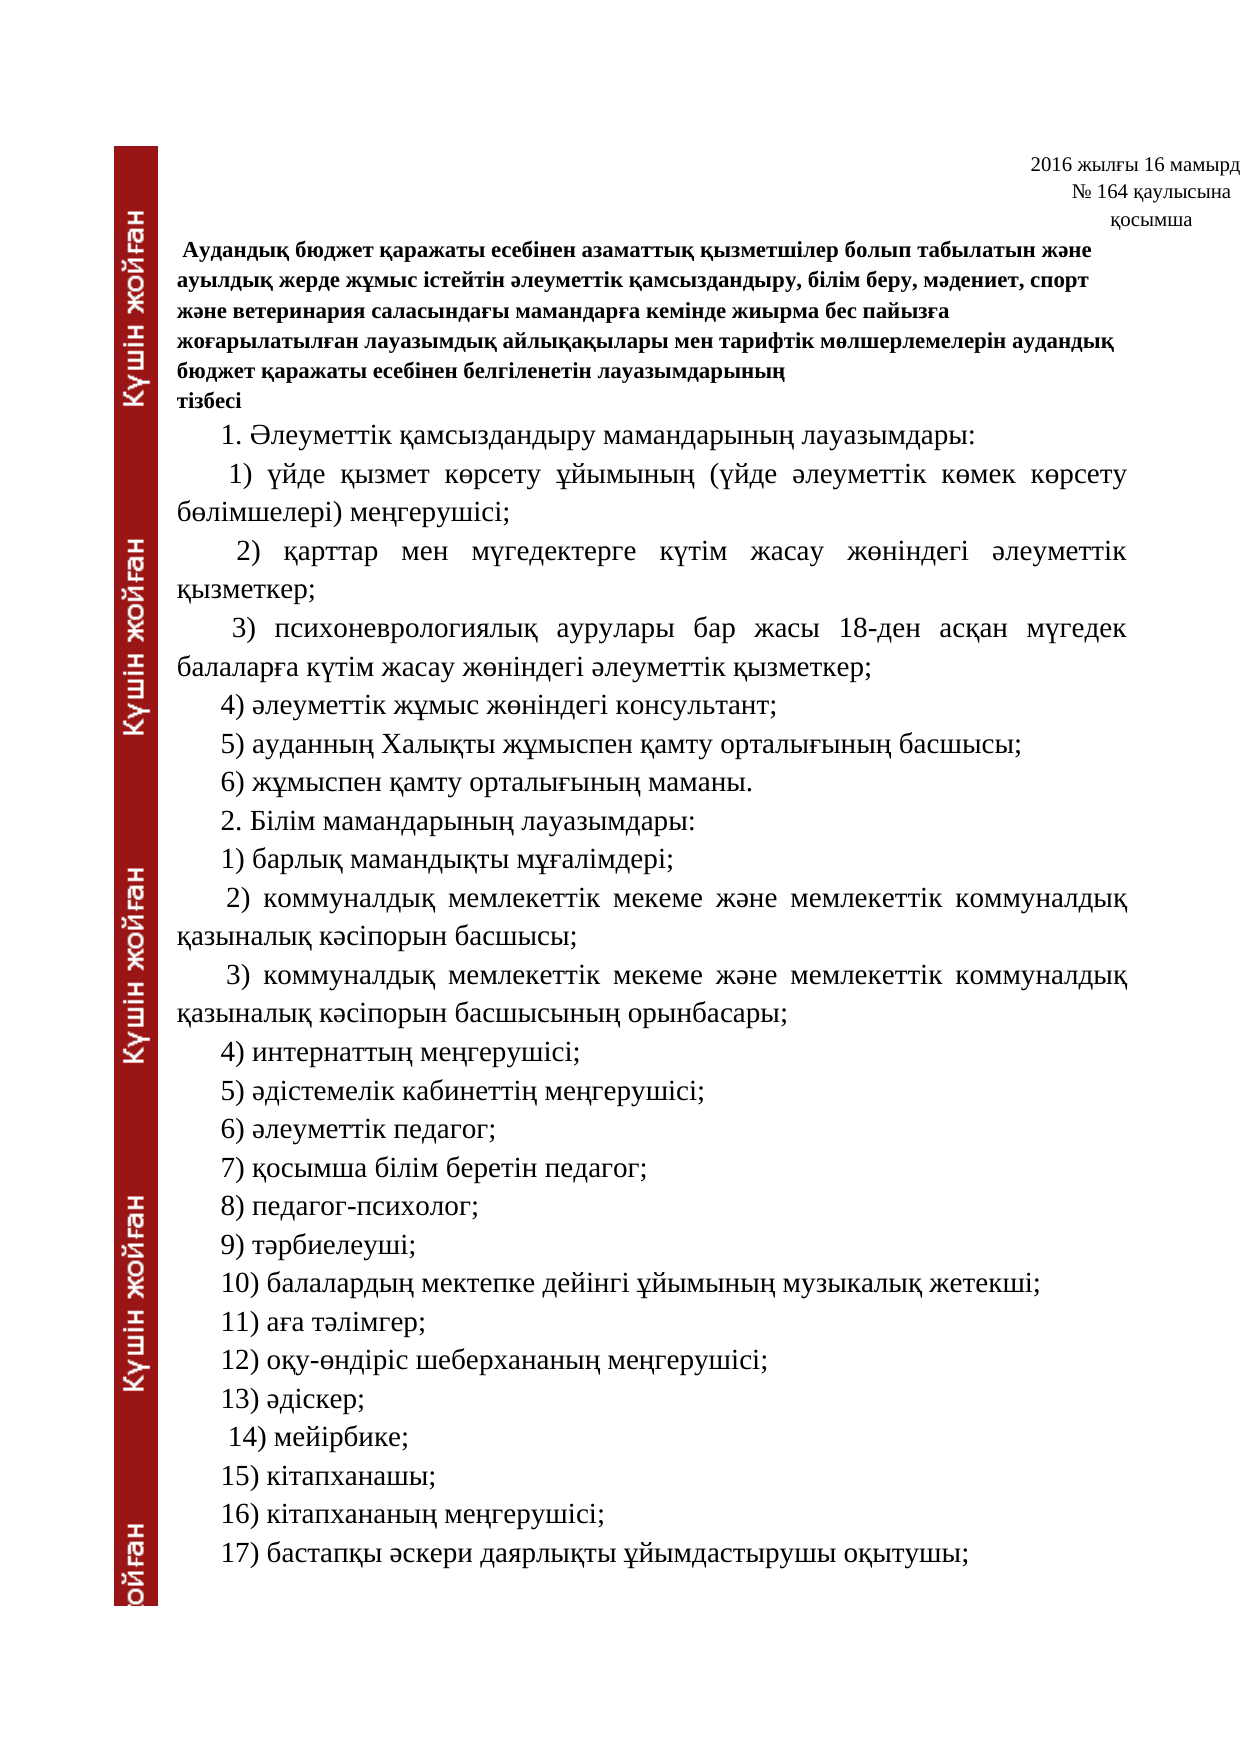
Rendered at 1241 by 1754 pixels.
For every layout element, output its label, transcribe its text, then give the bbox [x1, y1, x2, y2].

text 11) аға тәлімгер; [112, 1304, 1128, 1337]
picture [114, 1569, 158, 1606]
picture [114, 605, 158, 610]
picture [114, 952, 158, 957]
text 15) кітапханашы; [112, 1458, 1128, 1492]
picture [114, 1299, 158, 1304]
picture [114, 451, 158, 456]
text 16) кітапхананың меңгерушісі; [112, 1497, 1128, 1530]
text 4) интернаттың меңгерушісі; [112, 1034, 1128, 1068]
text 1) үйде қызмет көрсету ұйымының (үйде әлеуметтік көмек көрсету бөлімшелері) меңгерушісі; [112, 456, 1128, 528]
text 6) әлеуметтік педагог; [112, 1111, 1128, 1145]
picture [114, 1145, 158, 1150]
picture [114, 1414, 158, 1419]
text 3) коммуналдық мемлекеттік мекеме және мемлекеттік коммуналдық қазыналық кәсіпорын басшысының орынбасары; [112, 957, 1128, 1029]
text 10) балалардың мектепке дейінгі ұйымының музыкалық жетекші; [112, 1265, 1128, 1299]
picture [114, 1492, 158, 1497]
text 13) әдіскер; [112, 1381, 1128, 1414]
picture [114, 875, 158, 880]
text 5) әдістемелік кабинеттің меңгерушісі; [112, 1073, 1128, 1106]
picture [114, 759, 158, 764]
text 14) мейірбике; [112, 1419, 1128, 1453]
text 6) жұмыспен қамту орталығының маманы. [112, 764, 1128, 798]
table_header Әкімдіктің 2016 жылғы 16 мамырдағы № 164 қаулысына қосымша [912, 150, 1240, 236]
picture [114, 528, 158, 533]
text 7) қосымша білім беретін педагог; [112, 1150, 1128, 1183]
text 3) психоневрологиялық аурулары бар жасы 18-ден асқан мүгедек балаларға күтім жасау жөніндегі әлеуметтік қызметкер; [112, 610, 1128, 682]
picture [114, 1260, 158, 1265]
picture [114, 836, 158, 841]
text 2. Білім мамандарының лауазымдары: [112, 803, 1128, 836]
text 1) барлық мамандықты мұғалімдері; [112, 841, 1128, 875]
picture [114, 1222, 158, 1227]
picture [114, 682, 158, 687]
text 5) ауданның Халықты жұмыспен қамту орталығының басшысы; [112, 726, 1128, 759]
text 2) қарттар мен мүгедектерге күтім жасау жөніндегі әлеуметтік қызметкер; [112, 533, 1128, 605]
text 4) әлеуметтік жұмыс жөніндегі консультант; [112, 687, 1128, 721]
picture [114, 146, 158, 150]
picture [114, 1029, 158, 1034]
picture [114, 1376, 158, 1381]
text 12) оқу-өндіріс шеберхананың меңгерушісі; [112, 1342, 1128, 1376]
picture [114, 1337, 158, 1342]
picture [114, 1453, 158, 1458]
text 2) коммуналдық мемлекеттік мекеме және мемлекеттік коммуналдық қазыналық кәсіпорын басшысы; [112, 880, 1128, 952]
picture [114, 1068, 158, 1073]
picture [114, 1106, 158, 1111]
picture [114, 1530, 158, 1535]
text Аудандық бюджет қаражаты есебінен азаматтық қызметшілер болып табылатын және ауылдық жерде жұмыс істейтін әлеуметтік қамсыздандыру, білім беру, мәдениет, спорт және ветеринария саласындағы мамандарға кемінде жиырма бес пайызға жоғарылатылған лауазымдық айлықақылары мен тарифтік мөлшерлемелерін аудандық бюджет қаражаты есебінен белгіленетін лауазымдарының тізбесі [112, 236, 1128, 414]
picture [114, 1183, 158, 1188]
text 9) тәрбиелеуші; [112, 1227, 1128, 1260]
table_header [101, 150, 912, 236]
picture [114, 721, 158, 726]
text 17) бастапқы әскери даярлықты ұйымдастырушы оқытушы; [112, 1535, 1128, 1569]
text 8) педагог-психолог; [112, 1188, 1128, 1222]
picture [114, 798, 158, 803]
text 1. Әлеуметтік қамсыздандыру мамандарының лауазымдары: [112, 417, 1128, 451]
